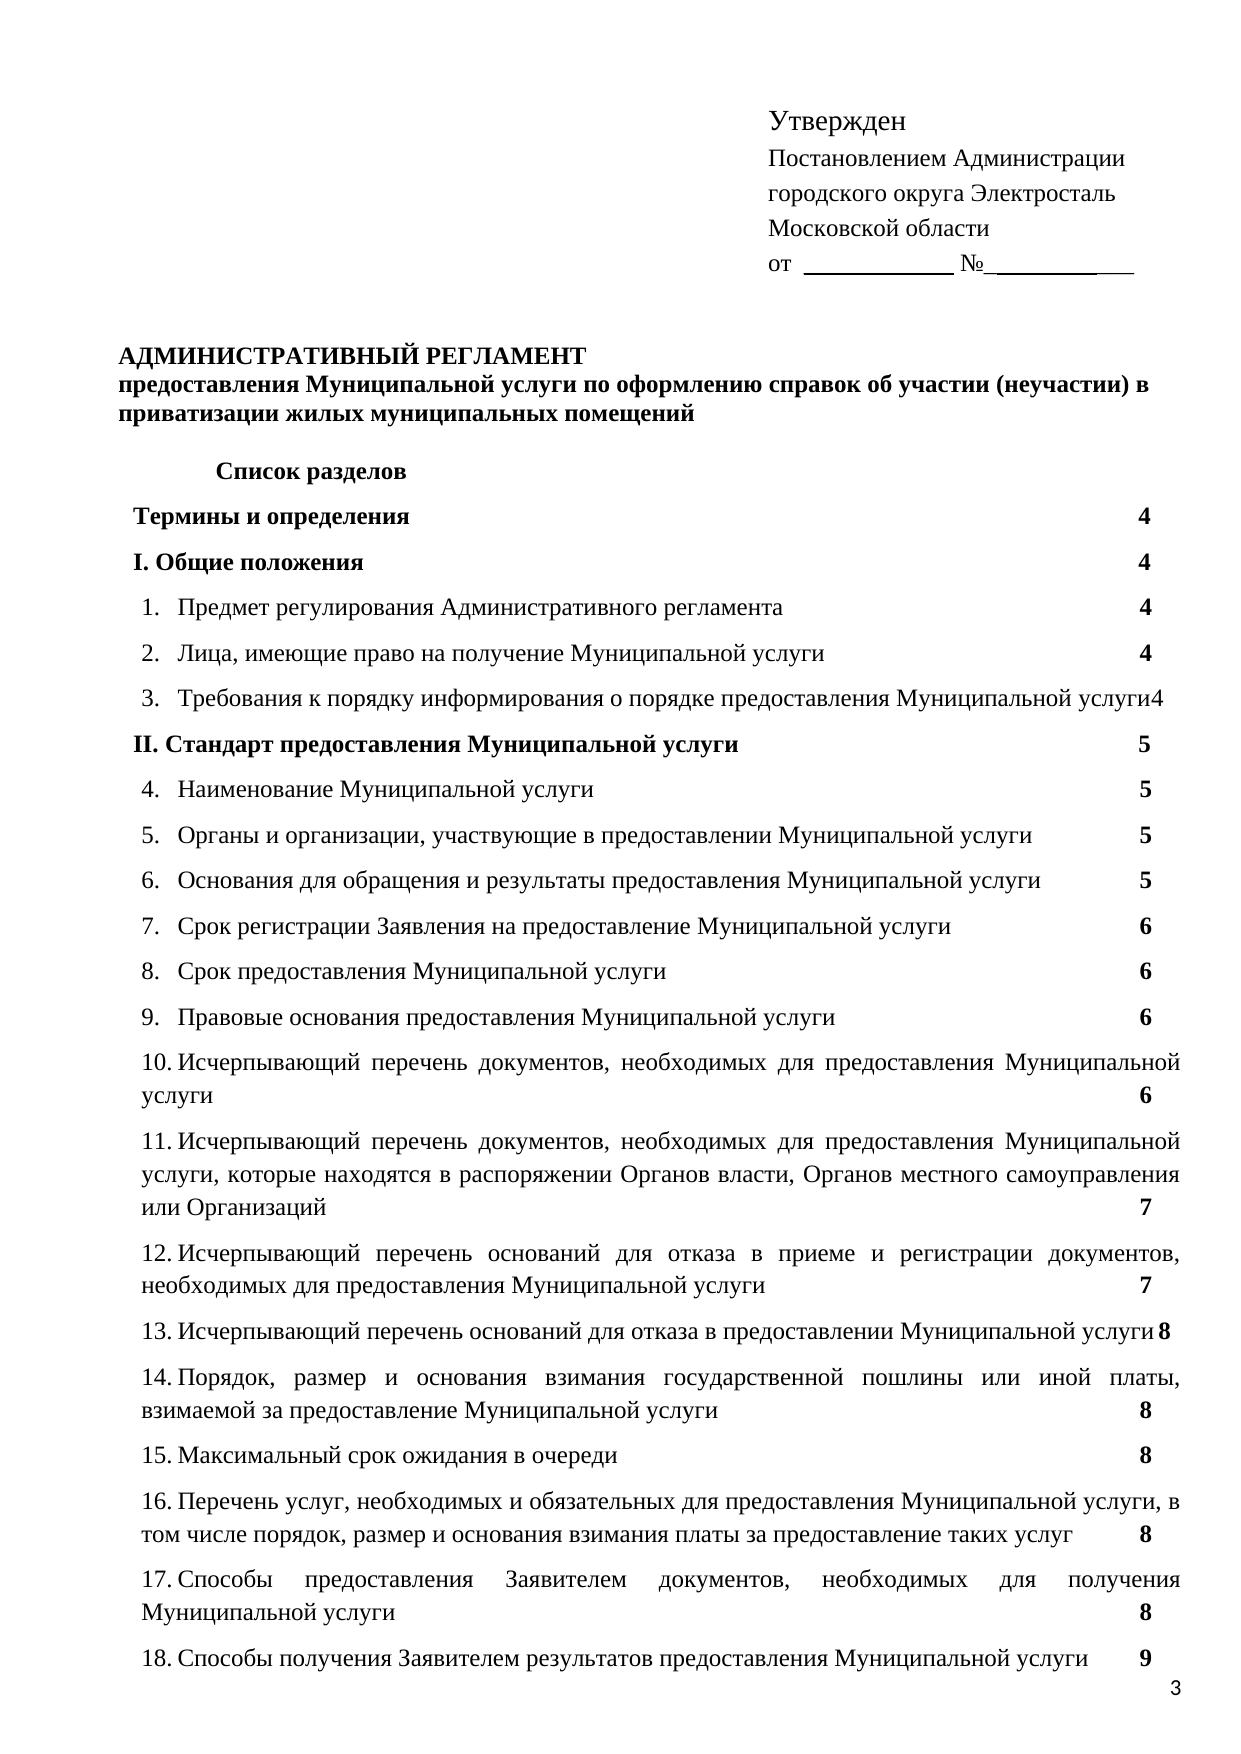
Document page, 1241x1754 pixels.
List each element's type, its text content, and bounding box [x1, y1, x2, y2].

text 7. Срок регистрации Заявления на предоставление Муниципальной услуги 6 [141, 911, 1181, 940]
text 10. Исчерпывающий перечень документов, необходимых для предоставления Муниципальной услуги 6 [141, 1047, 1181, 1109]
text предоставления Муниципальной услуги по оформлению справок об участии (неучастии) в приватизации жилых муниципальных помещений [118, 369, 1181, 427]
text 8. Срок предоставления Муниципальной услуги 6 [141, 956, 1181, 985]
text 1. Предмет регулирования Административного регламента 4 [141, 592, 1181, 621]
text Список разделов [118, 456, 1181, 484]
text городского округа Электросталь [768, 178, 1181, 207]
text Термины и определения 4 [133, 501, 1181, 530]
text Московской области [768, 213, 1181, 242]
text 15. Максимальный срок ожидания в очереди 8 [141, 1440, 1181, 1469]
text 13. Исчерпывающий перечень оснований для отказа в предоставлении Муниципальной услуги 8 [141, 1316, 1181, 1345]
text 4. Наименование Муниципальной услуги 5 [141, 774, 1181, 803]
text 11. Исчерпывающий перечень документов, необходимых для предоставления Муниципальной услуги, которые находятся в распоряжении Органов власти, Органов местного самоуправления или Организаций 7 [141, 1126, 1181, 1221]
text АДМИНИСТРАТИВНЫЙ РЕГЛАМЕНТ [118, 341, 1166, 369]
text 16. Перечень услуг, необходимых и обязательных для предоставления Муниципальной услуги, в том числе порядок, размер и основания взимания платы за предоставление таких услуг 8 [141, 1486, 1181, 1547]
text от ____________ №____________ [768, 248, 1181, 277]
text Постановлением Администрации [768, 143, 1181, 172]
text 5. Органы и организации, участвующие в предоставлении Муниципальной услуги 5 [141, 820, 1181, 849]
text Утвержден [768, 103, 1181, 137]
text 17. Способы предоставления Заявителем документов, необходимых для получения Муниципальной услуги 8 [141, 1564, 1181, 1626]
text 3. Требования к порядку информирования о порядке предоставления Муниципальной услуги 4 [141, 683, 1181, 712]
text II. Стандарт предоставления Муниципальной услуги 5 [133, 729, 1181, 758]
text 2. Лица, имеющие право на получение Муниципальной услуги 4 [141, 638, 1181, 667]
text 9. Правовые основания предоставления Муниципальной услуги 6 [141, 1002, 1181, 1031]
text 18. Способы получения Заявителем результатов предоставления Муниципальной услуги 9 [141, 1643, 1181, 1672]
text 6. Основания для обращения и результаты предоставления Муниципальной услуги 5 [141, 865, 1181, 894]
text I. Общие положения 4 [133, 547, 1181, 576]
text 12. Исчерпывающий перечень оснований для отказа в приеме и регистрации документов, необходимых для предоставления Муниципальной услуги 7 [141, 1238, 1181, 1299]
text 14. Порядок, размер и основания взимания государственной пошлины или иной платы, взимаемой за предоставление Муниципальной услуги 8 [141, 1362, 1181, 1423]
